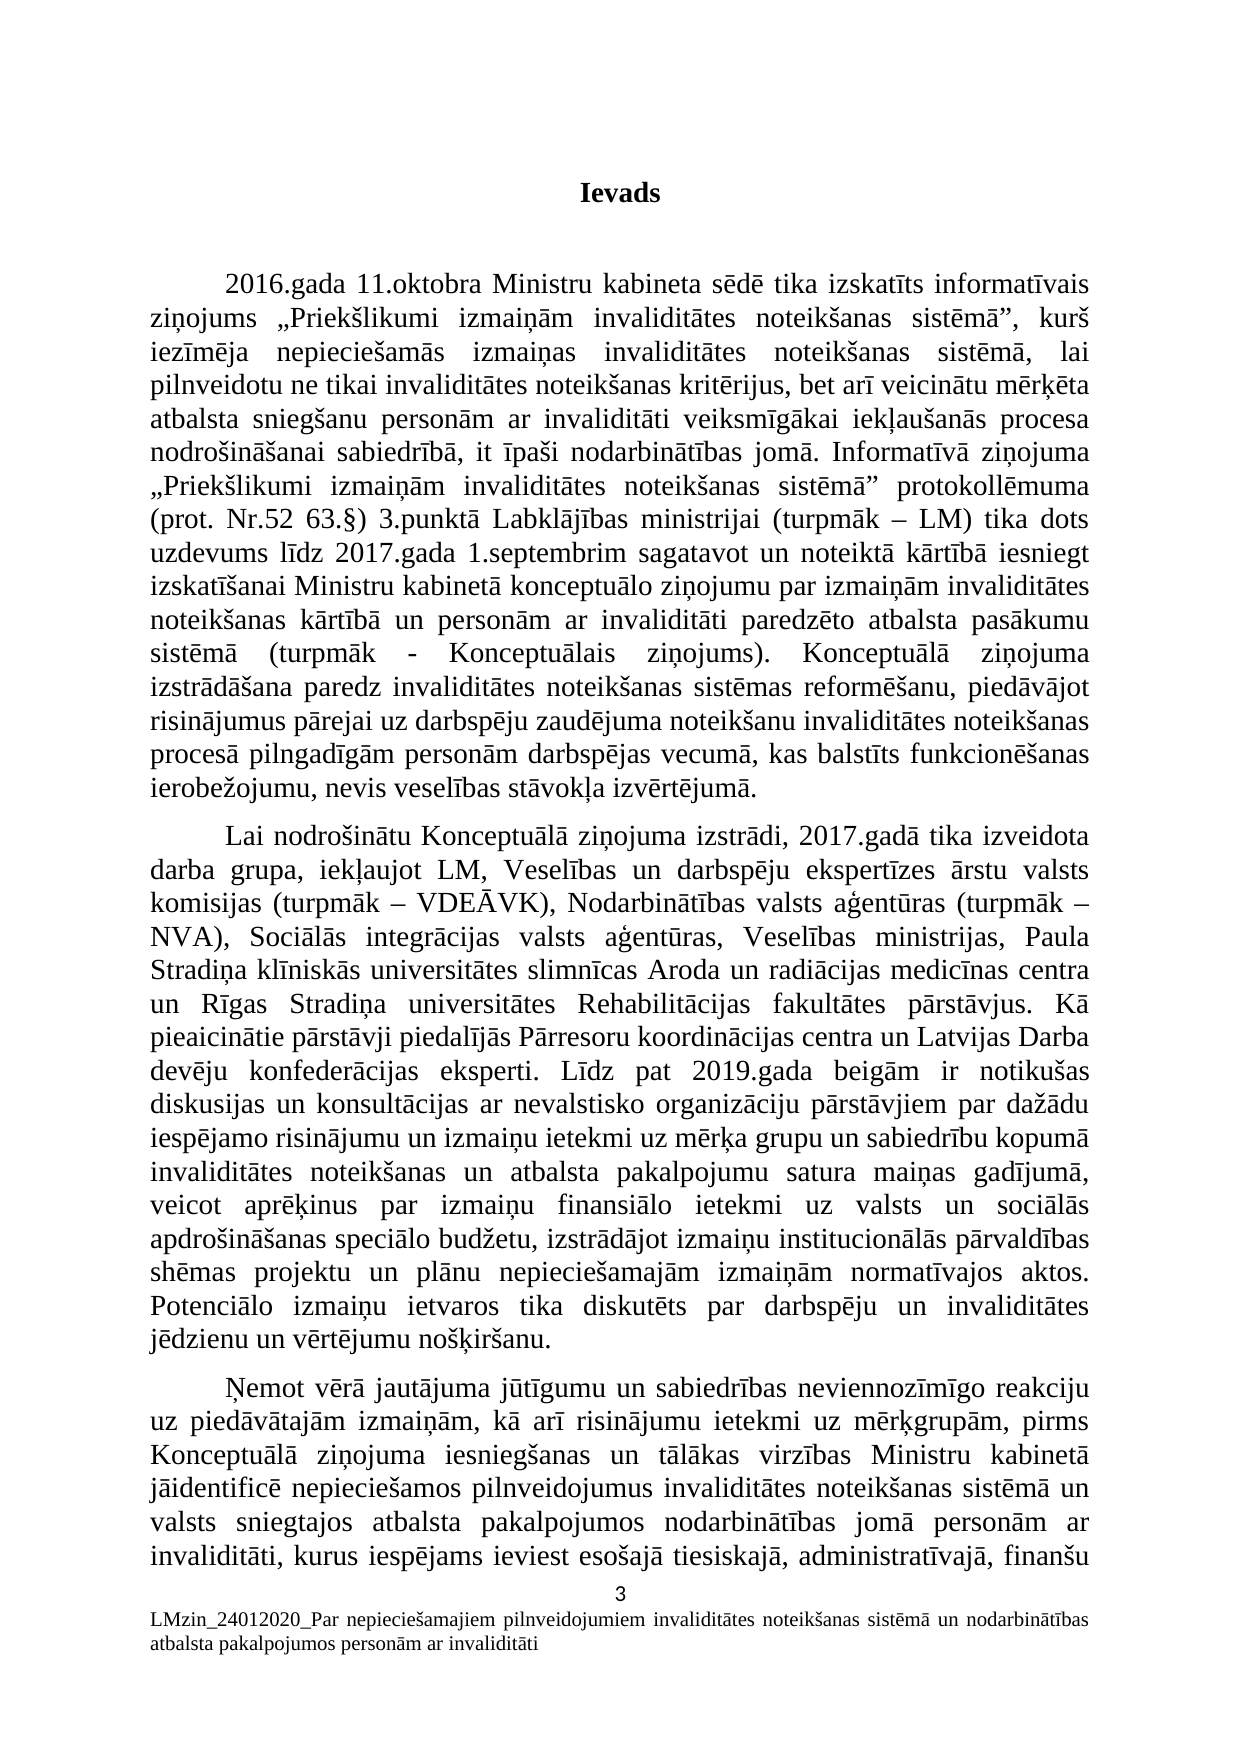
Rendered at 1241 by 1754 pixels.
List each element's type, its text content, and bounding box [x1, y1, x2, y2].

subtitle Ievads [150, 175, 1090, 208]
text Lai nodrošinātu Konceptuālā ziņojuma izstrādi, 2017.gadā tika izveidota darba grupa, iekļaujot LM, Veselības un darbspēju ekspertīzes ārstu valsts komisijas (turpmāk – VDEĀVK), Nodarbinātības valsts aģentūras (turpmāk – NVA), Sociālās integrācijas valsts aģentūras, Veselības ministrijas, Paula Stradiņa klīniskās universitātes slimnīcas Aroda un radiācijas medicīnas centra un Rīgas Stradiņa universitātes Rehabilitācijas fakultātes pārstāvjus. Kā pieaicinātie pārstāvji piedalījās Pārresoru koordinācijas centra un Latvijas Darba devēju konfederācijas eksperti. Līdz pat 2019.gada beigām ir notikušas diskusijas un konsultācijas ar nevalstisko organizāciju pārstāvjiem par dažādu iespējamo risinājumu un izmaiņu ietekmi uz mērķa grupu un sabiedrību kopumā invaliditātes noteikšanas un atbalsta pakalpojumu satura maiņas gadījumā, veicot aprēķinus par izmaiņu finansiālo ietekmi uz valsts un sociālās apdrošināšanas speciālo budžetu, izstrādājot izmaiņu institucionālās pārvaldības shēmas projektu un plānu nepieciešamajām izmaiņām normatīvajos aktos. Potenciālo izmaiņu ietvaros tika diskutēts par darbspēju un invaliditātes jēdzienu un vērtējumu nošķiršanu. [150, 818, 1090, 1355]
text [150, 1370, 1090, 1571]
text 2016.gada 11.oktobra Ministru kabineta sēdē tika izskatīts informatīvais ziņojums „Priekšlikumi izmaiņām invaliditātes noteikšanas sistēmā”, kurš iezīmēja nepieciešamās izmaiņas invaliditātes noteikšanas sistēmā, lai pilnveidotu ne tikai invaliditātes noteikšanas kritērijus, bet arī veicinātu mērķēta atbalsta sniegšanu personām ar invaliditāti veiksmīgākai iekļaušanās procesa nodrošināšanai sabiedrībā, it īpaši nodarbinātības jomā. Informatīvā ziņojuma „Priekšlikumi izmaiņām invaliditātes noteikšanas sistēmā” protokollēmuma (prot. Nr.52 63.§) 3.punktā Labklājības ministrijai (turpmāk – LM) tika dots uzdevums līdz 2017.gada 1.septembrim sagatavot un noteiktā kārtībā iesniegt izskatīšanai Ministru kabinetā konceptuālo ziņojumu par izmaiņām invaliditātes noteikšanas kārtībā un personām ar invaliditāti paredzēto atbalsta pasākumu sistēmā (turpmāk - Konceptuālais ziņojums). Konceptuālā ziņojuma izstrādāšana paredz invaliditātes noteikšanas sistēmas reformēšanu, piedāvājot risinājumus pārejai uz darbspēju zaudējuma noteikšanu invaliditātes noteikšanas procesā pilngadīgām personām darbspējas vecumā, kas balstīts funkcionēšanas ierobežojumu, nevis veselības stāvokļa izvērtējumā. [150, 267, 1090, 803]
